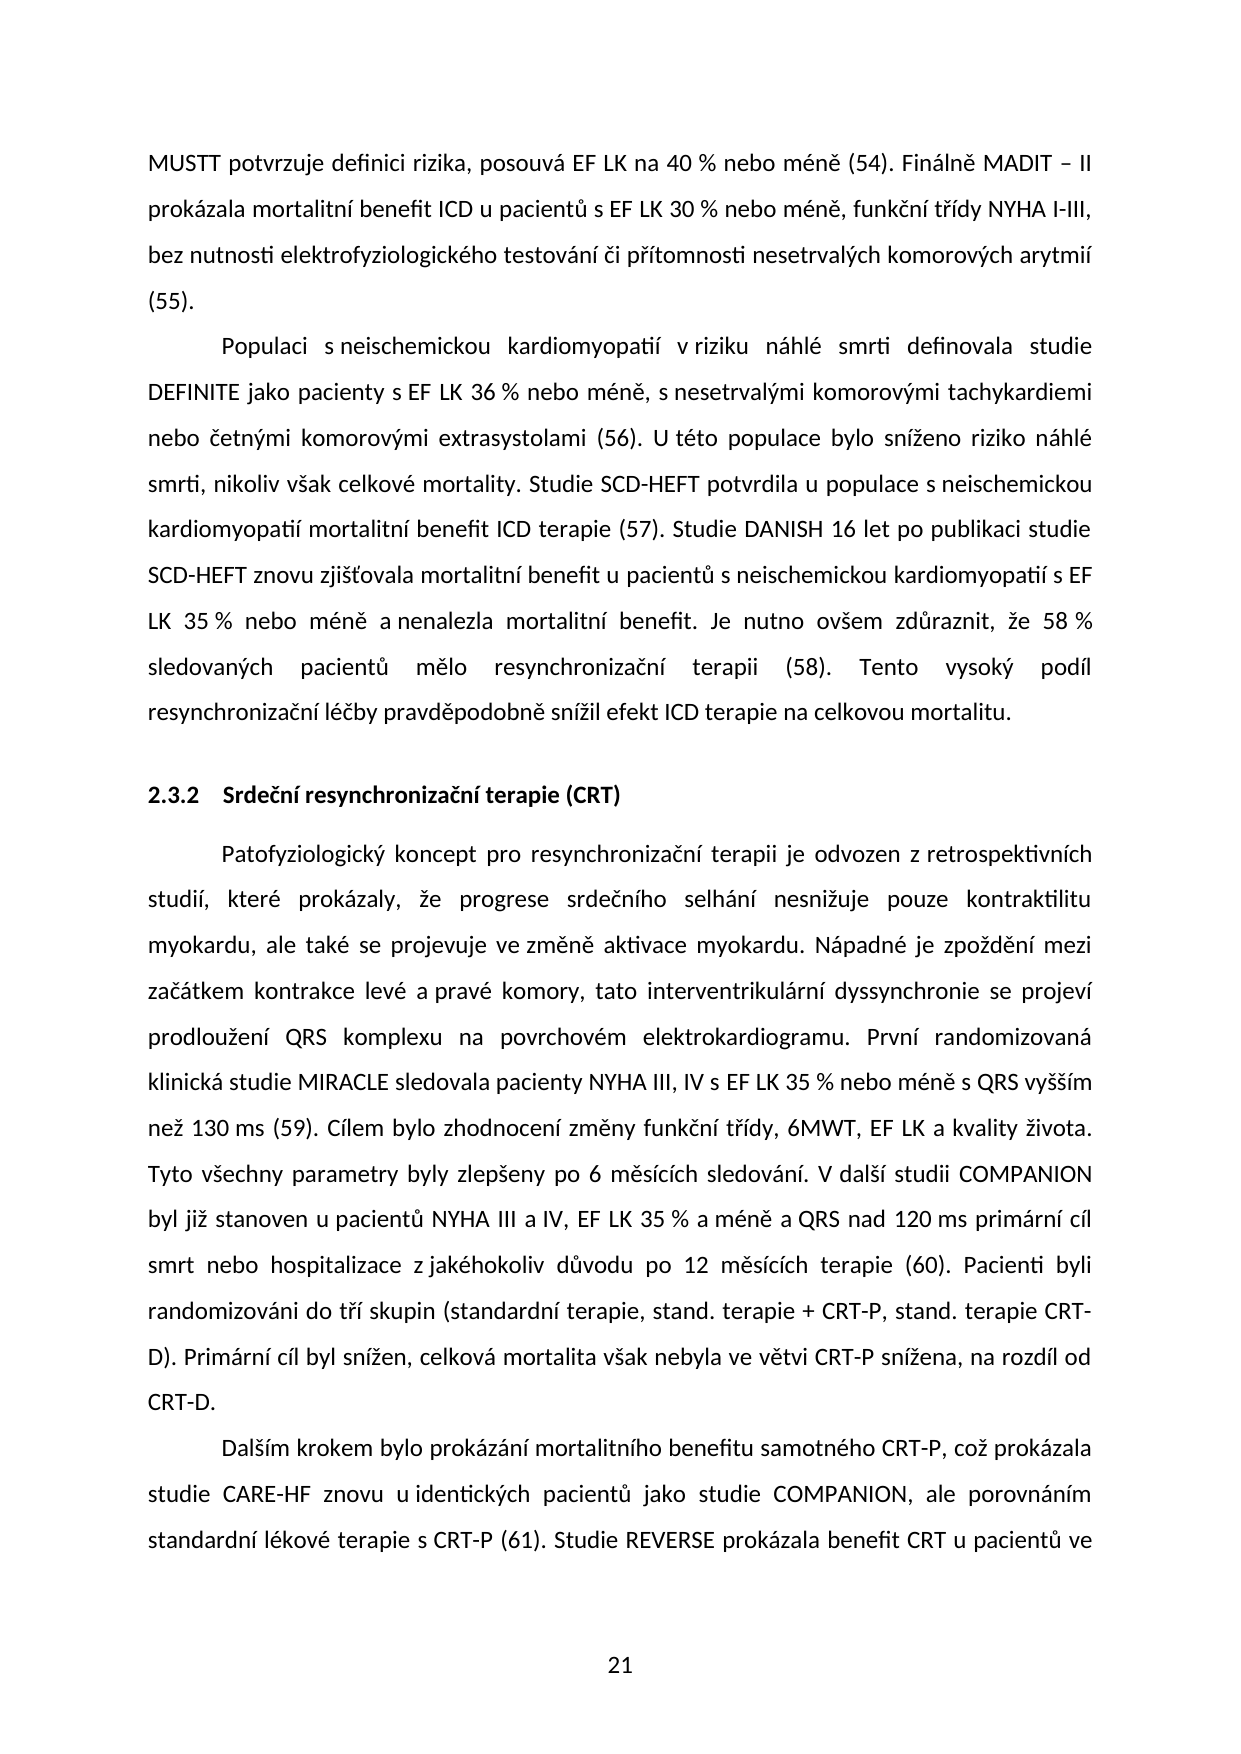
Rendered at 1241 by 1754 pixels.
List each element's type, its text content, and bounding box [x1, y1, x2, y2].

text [148, 148, 1093, 315]
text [148, 1432, 1093, 1554]
text Populaci s neischemickou kardiomyopatií v riziku náhlé smrti definovala studie DEFINITE jako pacienty s EF LK 36 % nebo méně, s nesetrvalými komorovými tachykardiemi nebo četnými komorovými extrasystolami (56). U této populace bylo sníženo riziko náhlé smrti, nikoliv však celkové mortality. Studie SCD-HEFT potvrdila u populace s neischemickou kardiomyopatií mortalitní benefit ICD terapie (57). Studie DANISH 16 let po publikaci studie SCD-HEFT znovu zjišťovala mortalitní benefit u pacientů s neischemickou kardiomyopatií s EF LK 35 % nebo méně a nenalezla mortalitní benefit. Je nutno ovšem zdůraznit, že 58 % sledovaných pacientů mělo resynchronizační terapii (58). Tento vysoký podíl resynchronizační léčby pravděpodobně snížil efekt ICD terapie na celkovou mortalitu. [148, 331, 1093, 727]
subtitle Srdeční resynchronizační terapie (CRT) [148, 779, 1093, 810]
text Patofyziologický koncept pro resynchronizační terapii je odvozen z retrospektivních studií, které prokázaly, že progrese srdečního selhání nesnižuje pouze kontraktilitu myokardu, ale také se projevuje ve změně aktivace myokardu. Nápadné je zpoždění mezi začátkem kontrakce levé a pravé komory, tato interventrikulární dyssynchronie se projeví prodloužení QRS komplexu na povrchovém elektrokardiogramu. První randomizovaná klinická studie MIRACLE sledovala pacienty NYHA III, IV s EF LK 35 % nebo méně s QRS vyšším než 130 ms (59). Cílem bylo zhodnocení změny funkční třídy, 6MWT, EF LK a kvality života. Tyto všechny parametry byly zlepšeny po 6 měsících sledování. V další studii COMPANION byl již stanoven u pacientů NYHA III a IV, EF LK 35 % a méně a QRS nad 120 ms primární cíl smrt nebo hospitalizace z jakéhokoliv důvodu po 12 měsících terapie (60). Pacienti byli randomizováni do tří skupin (standardní terapie, stand. terapie + CRT-P, stand. terapie CRT-D). Primární cíl byl snížen, celková mortalita však nebyla ve větvi CRT-P snížena, na rozdíl od CRT-D. [148, 838, 1093, 1417]
